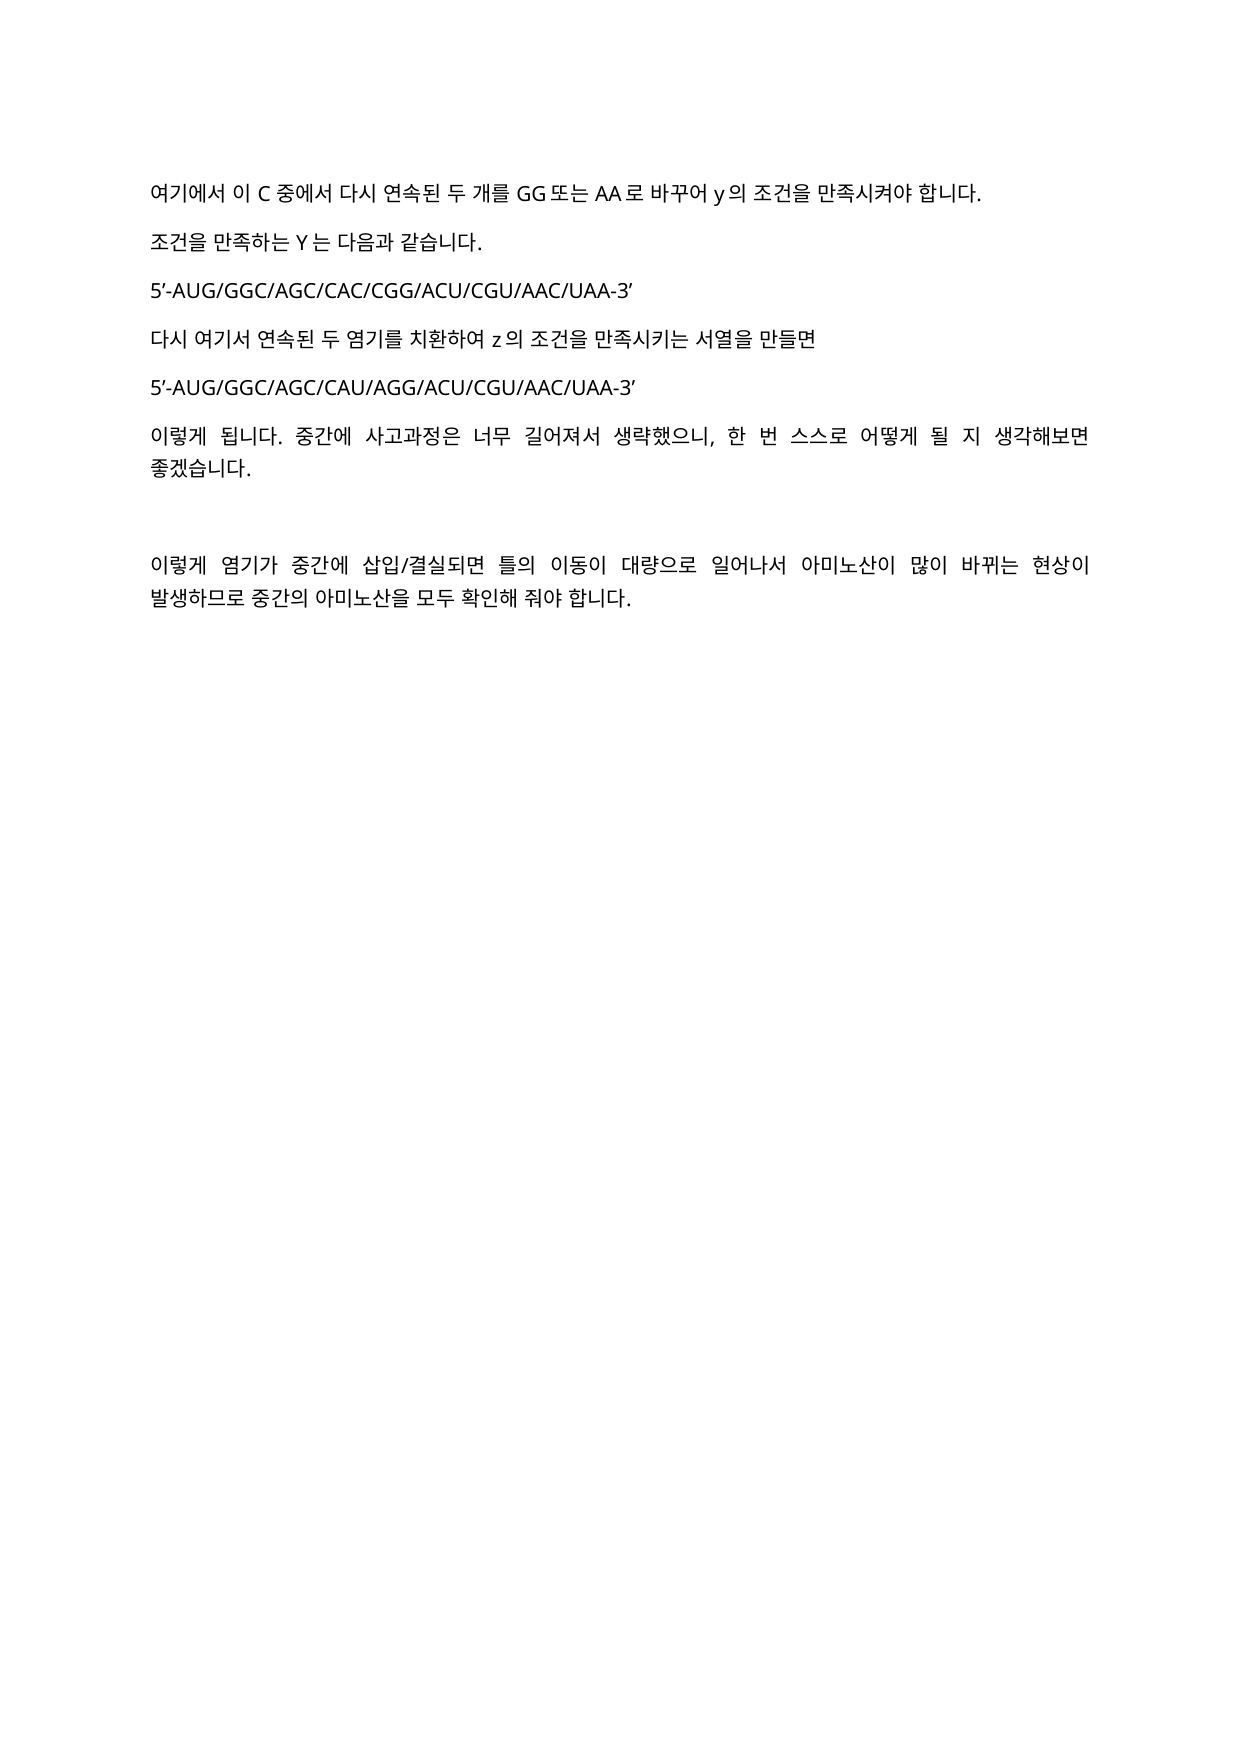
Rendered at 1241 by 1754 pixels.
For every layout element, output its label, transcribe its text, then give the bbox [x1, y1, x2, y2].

text 여기에서 이 C 중에서 다시 연속된 두 개를 GG또는 AA로 바꾸어 y의 조건을 만족시켜야 합니다. [150, 177, 1090, 207]
text 조건을 만족하는 Y는 다음과 같습니다. [150, 227, 1090, 257]
text 5’-AUG/GGC/AGC/CAC/CGG/ACU/CGU/AAC/UAA-3’ [150, 276, 1090, 304]
text 이렇게 됩니다. 중간에 사고과정은 너무 길어져서 생략했으니, 한 번 스스로 어떻게 될 지 생각해보면 좋겠습니다. [150, 420, 1090, 483]
text 다시 여기서 연속된 두 염기를 치환하여 z의 조건을 만족시키는 서열을 만들면 [150, 323, 1090, 353]
text 이렇게 염기가 중간에 삽입/결실되면 틀의 이동이 대량으로 일어나서 아미노산이 많이 바뀌는 현상이 발생하므로 중간의 아미노산을 모두 확인해 줘야 합니다. [150, 549, 1090, 612]
text 5’-AUG/GGC/AGC/CAU/AGG/ACU/CGU/AAC/UAA-3’ [150, 373, 1090, 401]
